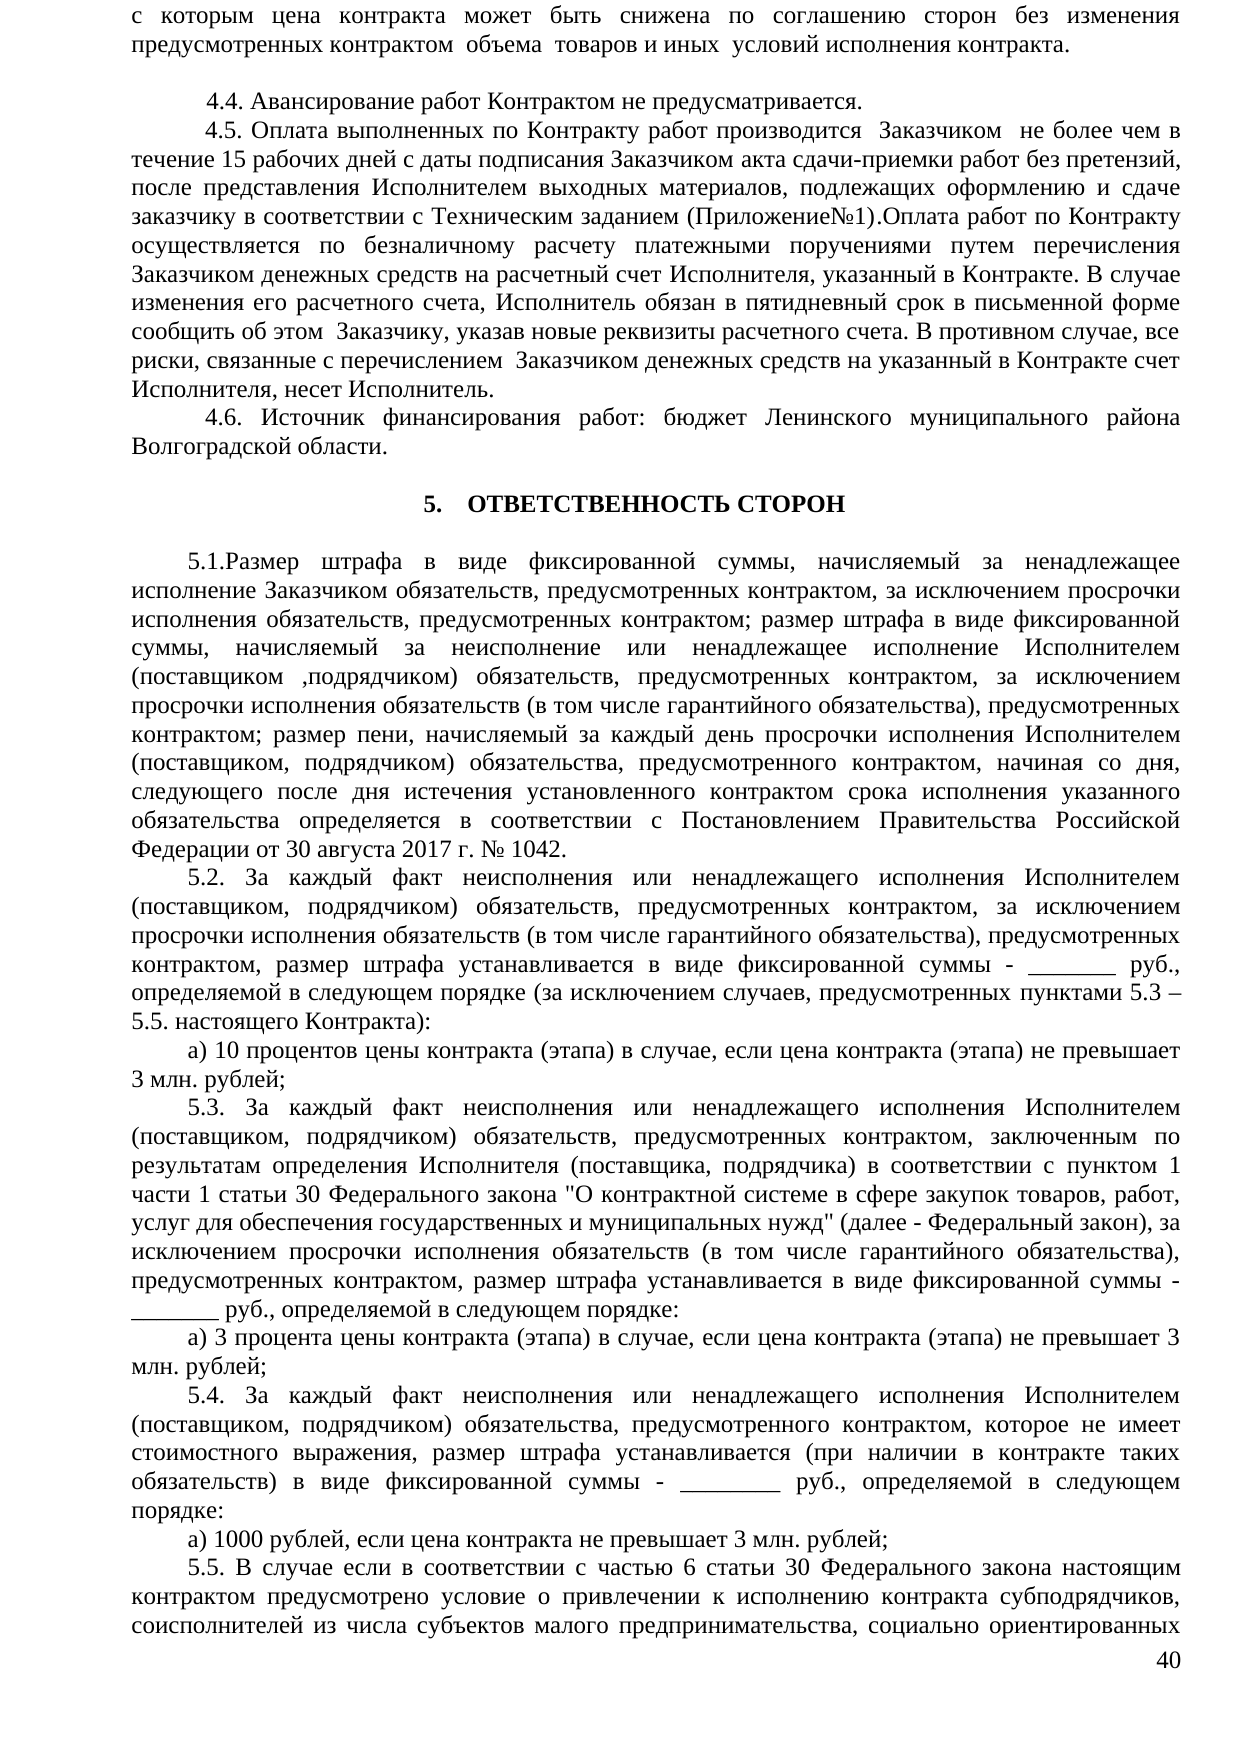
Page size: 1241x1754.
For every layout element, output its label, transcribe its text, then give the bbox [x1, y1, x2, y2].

text 5.1.Размер штрафа в виде фиксированной суммы, начисляемый за ненадлежащее исполнение Заказчиком обязательств, предусмотренных контрактом, за исключением просрочки исполнения обязательств, предусмотренных контрактом; размер штрафа в виде фиксированной суммы, начисляемый за неисполнение или ненадлежащее исполнение Исполнителем (поставщиком ,подрядчиком) обязательств, предусмотренных контрактом, за исключением просрочки исполнения обязательств (в том числе гарантийного обязательства), предусмотренных контрактом; размер пени, начисляемый за каждый день просрочки исполнения Исполнителем (поставщиком, подрядчиком) обязательства, предусмотренного контрактом, начиная со дня, следующего после дня истечения установленного контрактом срока исполнения указанного обязательства определяется в соответствии с Постановлением Правительства Российской Федерации от 30 августа 2017 г. № 1042. [131, 546, 1181, 862]
text 5.3. За каждый факт неисполнения или ненадлежащего исполнения Исполнителем (поставщиком, подрядчиком) обязательств, предусмотренных контрактом, заключенным по результатам определения Исполнителя (поставщика, подрядчика) в соответствии с пунктом 1 части 1 статьи 30 Федерального закона "О контрактной системе в сфере закупок товаров, работ, услуг для обеспечения государственных и муниципальных нужд" (далее - Федеральный закон), за исключением просрочки исполнения обязательств (в том числе гарантийного обязательства), предусмотренных контрактом, размер штрафа устанавливается в виде фиксированной суммы - _______ руб., определяемой в следующем порядке: [131, 1092, 1181, 1322]
list ОТВЕТСТВЕННОСТЬ СТОРОН [87, 489, 1181, 517]
text 5.2. За каждый факт неисполнения или ненадлежащего исполнения Исполнителем (поставщиком, подрядчиком) обязательств, предусмотренных контрактом, за исключением просрочки исполнения обязательств (в том числе гарантийного обязательства), предусмотренных контрактом, размер штрафа устанавливается в виде фиксированной суммы - _______ руб., определяемой в следующем порядке (за исключением случаев, предусмотренных пунктами 5.3 – 5.5. настоящего Контракта): [131, 862, 1181, 1035]
text 5.4. За каждый факт неисполнения или ненадлежащего исполнения Исполнителем (поставщиком, подрядчиком) обязательства, предусмотренного контрактом, которое не имеет стоимостного выражения, размер штрафа устанавливается (при наличии в контракте таких обязательств) в виде фиксированной суммы - ________ руб., определяемой в следующем порядке: [131, 1380, 1181, 1524]
text 4.4. Авансирование работ Контрактом не предусматривается. [131, 86, 1181, 115]
text а) 3 процента цены контракта (этапа) в случае, если цена контракта (этапа) не превышает 3 млн. рублей; [131, 1322, 1181, 1380]
text а) 1000 рублей, если цена контракта не превышает 3 млн. рублей; [131, 1524, 1181, 1552]
text 4.6. Источник финансирования работ: бюджет Ленинского муниципального района Волгоградской области. [131, 402, 1181, 460]
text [131, 0, 1181, 57]
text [131, 1552, 1181, 1639]
text 4.5. Оплата выполненных по Контракту работ производится Заказчиком не более чем в течение 15 рабочих дней с даты подписания Заказчиком акта сдачи-приемки работ без претензий, после представления Исполнителем выходных материалов, подлежащих оформлению и сдаче заказчику в соответствии с Техническим заданием (Приложение№1).Оплата работ по Контракту осуществляется по безналичному расчету платежными поручениями путем перечисления Заказчиком денежных средств на расчетный счет Исполнителя, указанный в Контракте. В случае изменения его расчетного счета, Исполнитель обязан в пятидневный срок в письменной форме сообщить об этом Заказчику, указав новые реквизиты расчетного счета. В противном случае, все риски, связанные с перечислением Заказчиком денежных средств на указанный в Контракте счет Исполнителя, несет Исполнитель. [131, 115, 1181, 402]
text а) 10 процентов цены контракта (этапа) в случае, если цена контракта (этапа) не превышает 3 млн. рублей; [131, 1035, 1181, 1092]
